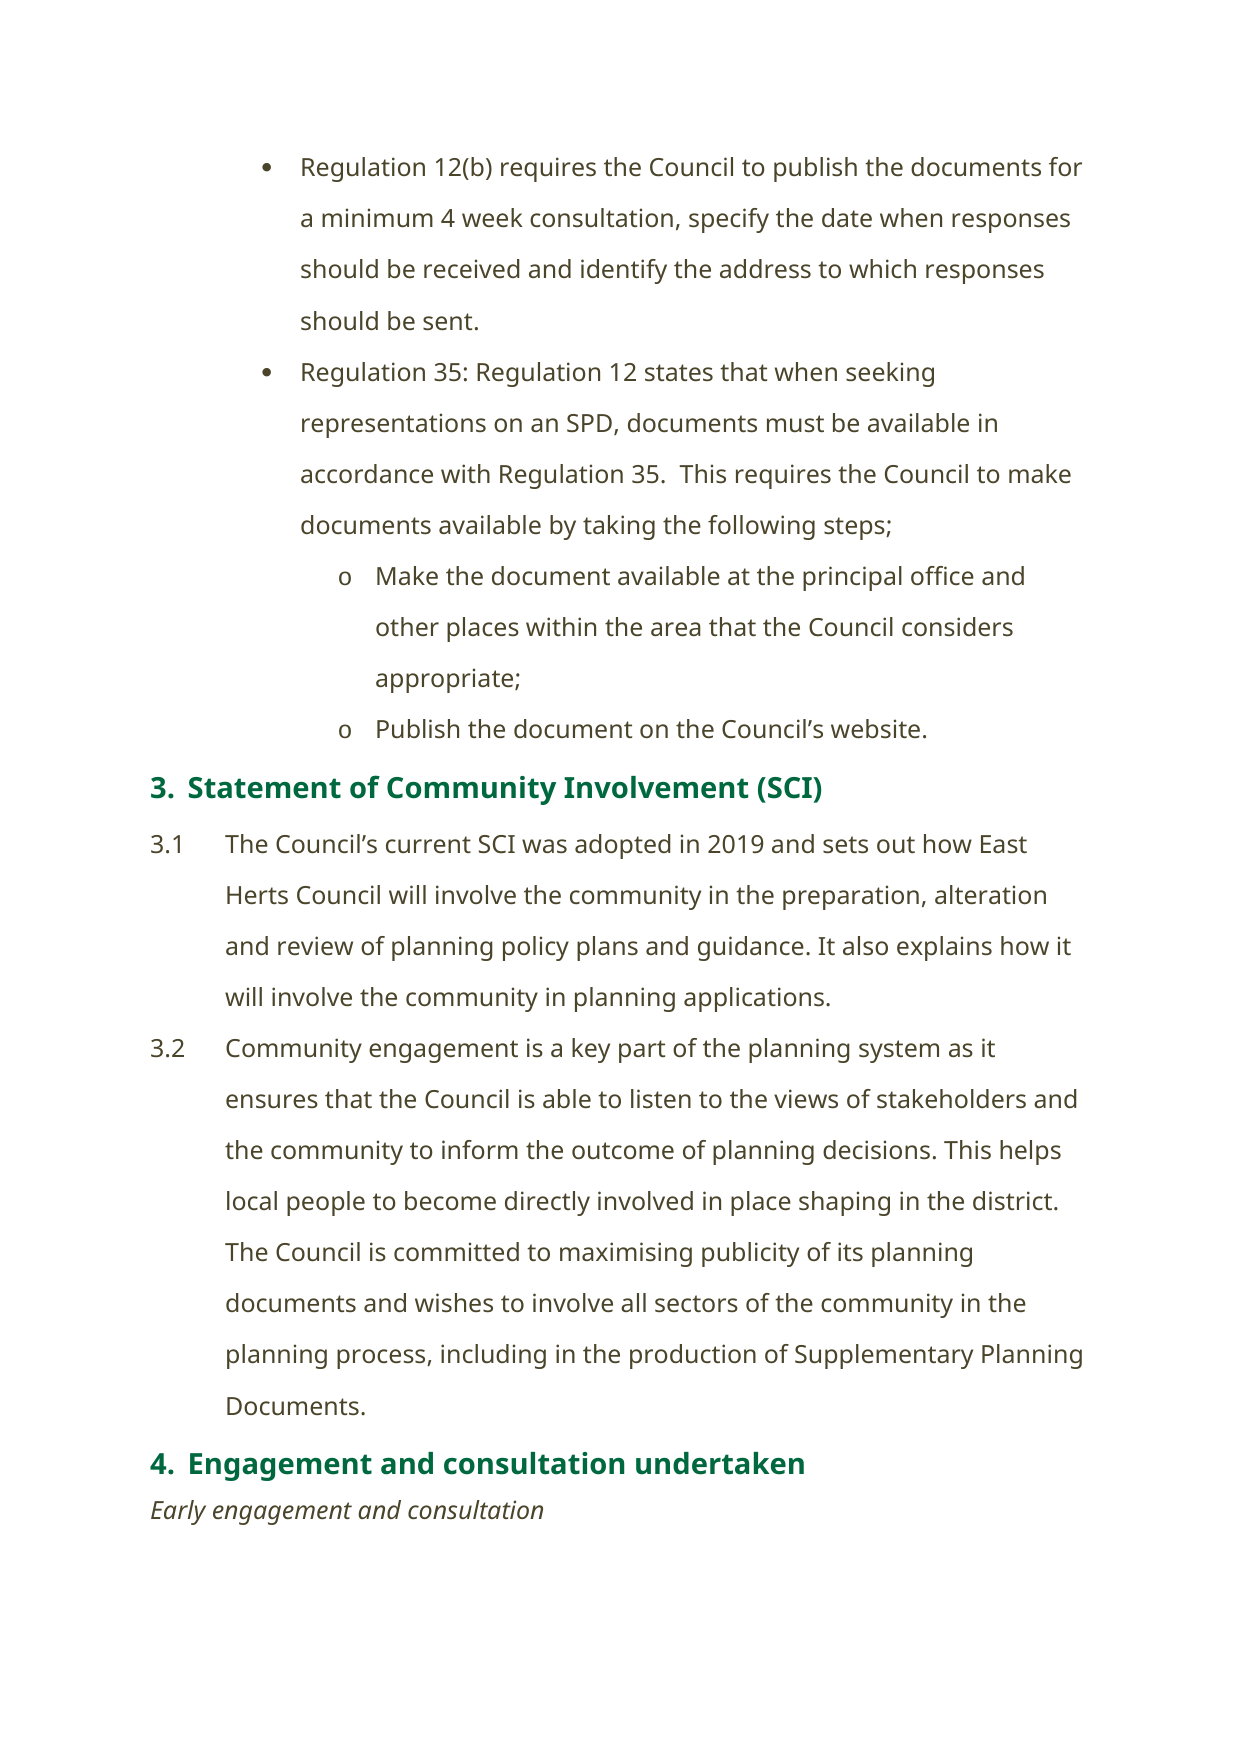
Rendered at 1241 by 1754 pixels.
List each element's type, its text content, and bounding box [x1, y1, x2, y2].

subtitle Statement of Community Involvement (SCI) [150, 767, 1090, 807]
list Publish the document on the Council’s website. [337, 712, 1090, 746]
list Make the document available at the principal office and other places within the area that the Council considers appropriate; [337, 558, 1090, 695]
list The Council’s current SCI was adopted in 2019 and sets out how East Herts Council will involve the community in the preparation, alteration and review of planning policy plans and guidance. It also explains how it will involve the community in planning applications. [150, 827, 1090, 1014]
list Community engagement is a key part of the planning system as it ensures that the Council is able to listen to the views of stakeholders and the community to inform the outcome of planning decisions. This helps local people to become directly involved in place shaping in the district. The Council is committed to maximising publicity of its planning documents and wishes to involve all sectors of the community in the planning process, including in the production of Supplementary Planning Documents. [150, 1031, 1090, 1422]
list Regulation 12(b) requires the Council to publish the documents for a minimum 4 week consultation, specify the date when responses should be received and identify the address to which responses should be sent. [262, 150, 1090, 337]
subtitle Engagement and consultation undertaken [150, 1443, 1090, 1483]
text Early engagement and consultation [150, 1493, 1090, 1527]
list Regulation 35: Regulation 12 states that when seeking representations on an SPD, documents must be available in accordance with Regulation 35. This requires the Council to make documents available by taking the following steps; [262, 354, 1090, 541]
